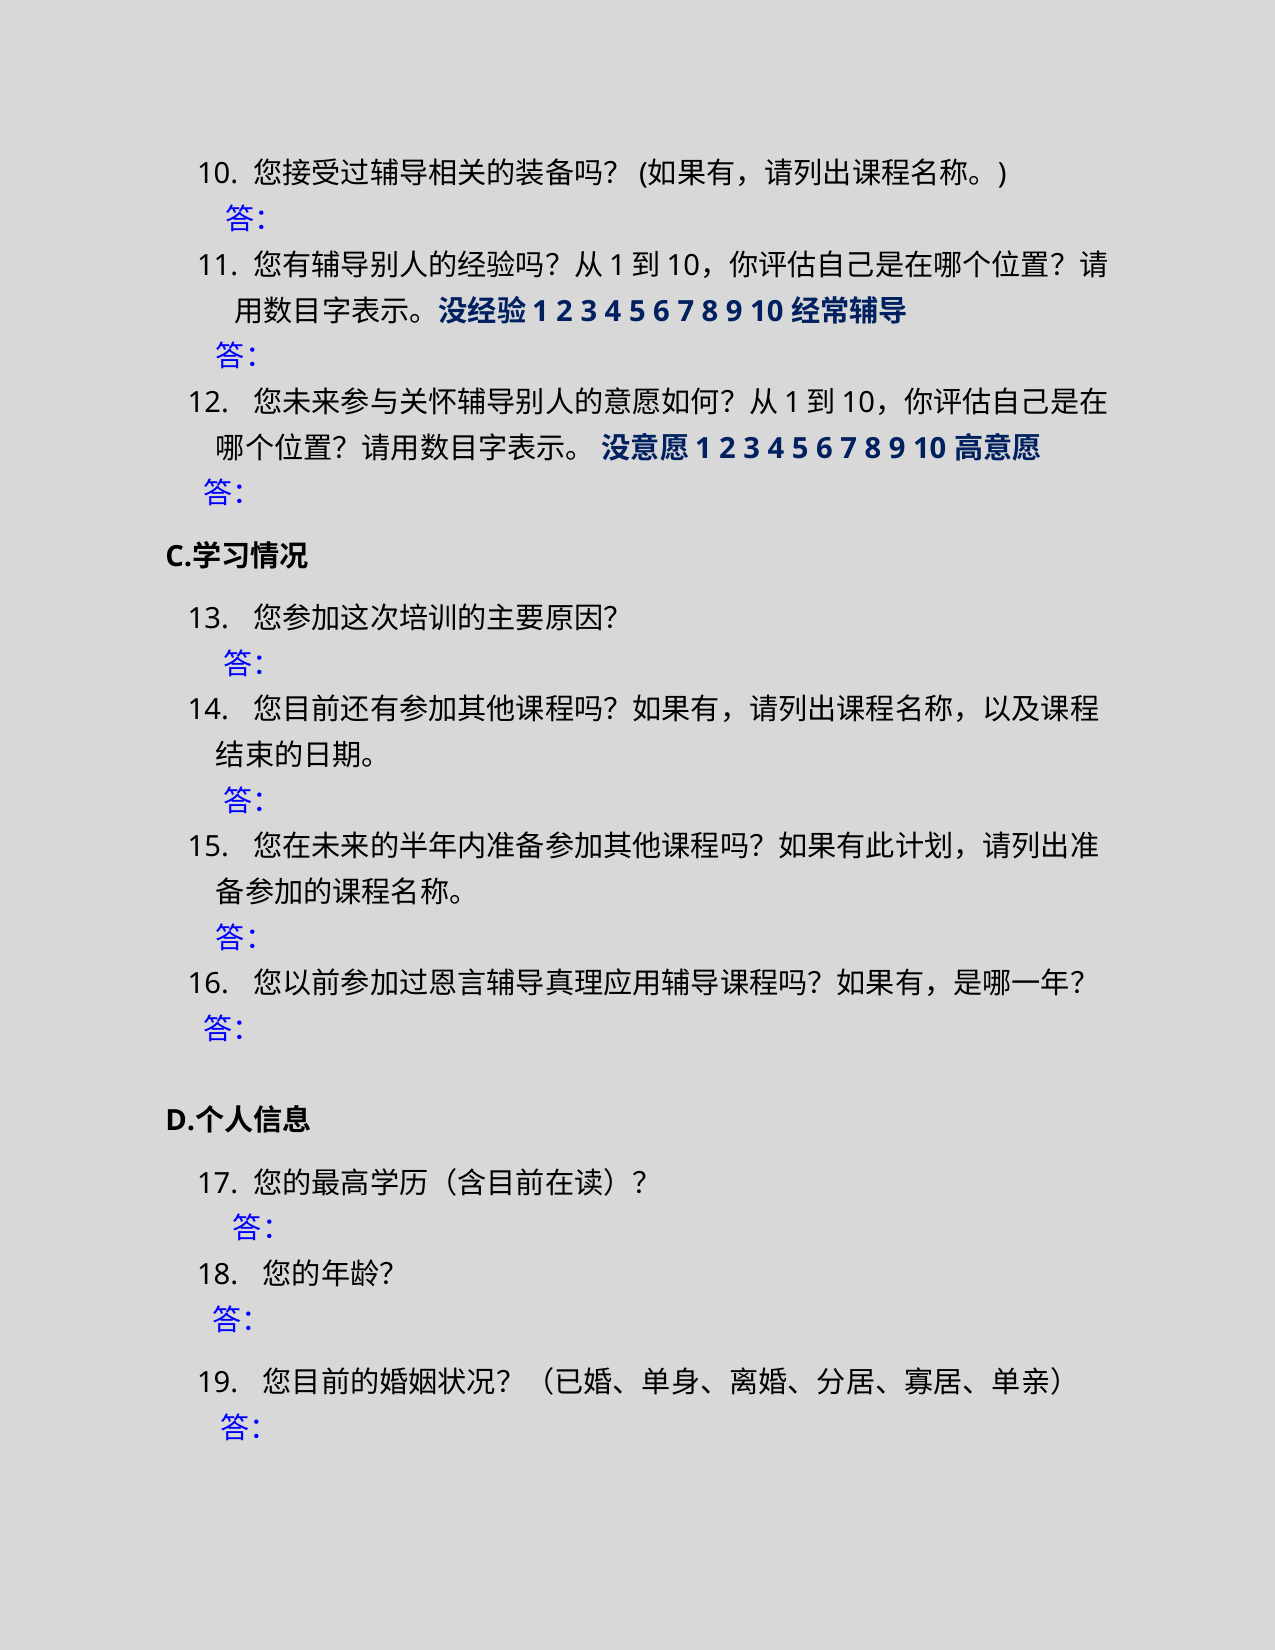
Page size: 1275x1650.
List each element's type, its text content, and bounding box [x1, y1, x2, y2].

text 答： [216, 640, 1125, 683]
list 您在未来的半年内准备参加其他课程吗？如果有此计划，请列出准备参加的课程名称。 [187, 823, 1125, 911]
text 答： [197, 1296, 1125, 1338]
text C.学习情况 [150, 532, 1125, 574]
text 答： [197, 1404, 1125, 1447]
text 答： [150, 470, 1125, 512]
text 答： [225, 1205, 1125, 1247]
list 您接受过辅导相关的装备吗？ (如果有，请列出课程名称。) [197, 150, 1125, 192]
text D.个人信息 [150, 1097, 1125, 1139]
text 答： [216, 333, 1125, 375]
list 您以前参加过恩言辅导真理应用辅导课程吗？如果有，是哪一年？ [187, 960, 1125, 1002]
list 您的最高学历（含目前在读）？ [197, 1159, 1125, 1202]
text 答： [150, 1006, 1125, 1048]
list 您的年龄？ [197, 1251, 1125, 1293]
list 您目前还有参加其他课程吗？如果有，请列出课程名称，以及课程结束的日期。 [187, 686, 1125, 774]
list 您目前的婚姻状况？（已婚、单身、离婚、分居、寡居、单亲） [197, 1358, 1125, 1401]
list 您有辅导别人的经验吗？从1到10，你评估自己是在哪个位置？请用数目字表示。没经验1 2 3 4 5 6 7 8 9 10 经常辅导 [197, 241, 1125, 329]
text 答： [225, 196, 1125, 238]
list 您未来参与关怀辅导别人的意愿如何？从1到10，你评估自己是在哪个位置？请用数目字表示。 没意愿1 2 3 4 5 6 7 8 9 10 高意愿 [187, 378, 1125, 467]
list 您参加这次培训的主要原因？ [187, 594, 1125, 637]
text 答： [216, 777, 1125, 819]
text 答： [216, 914, 1125, 957]
